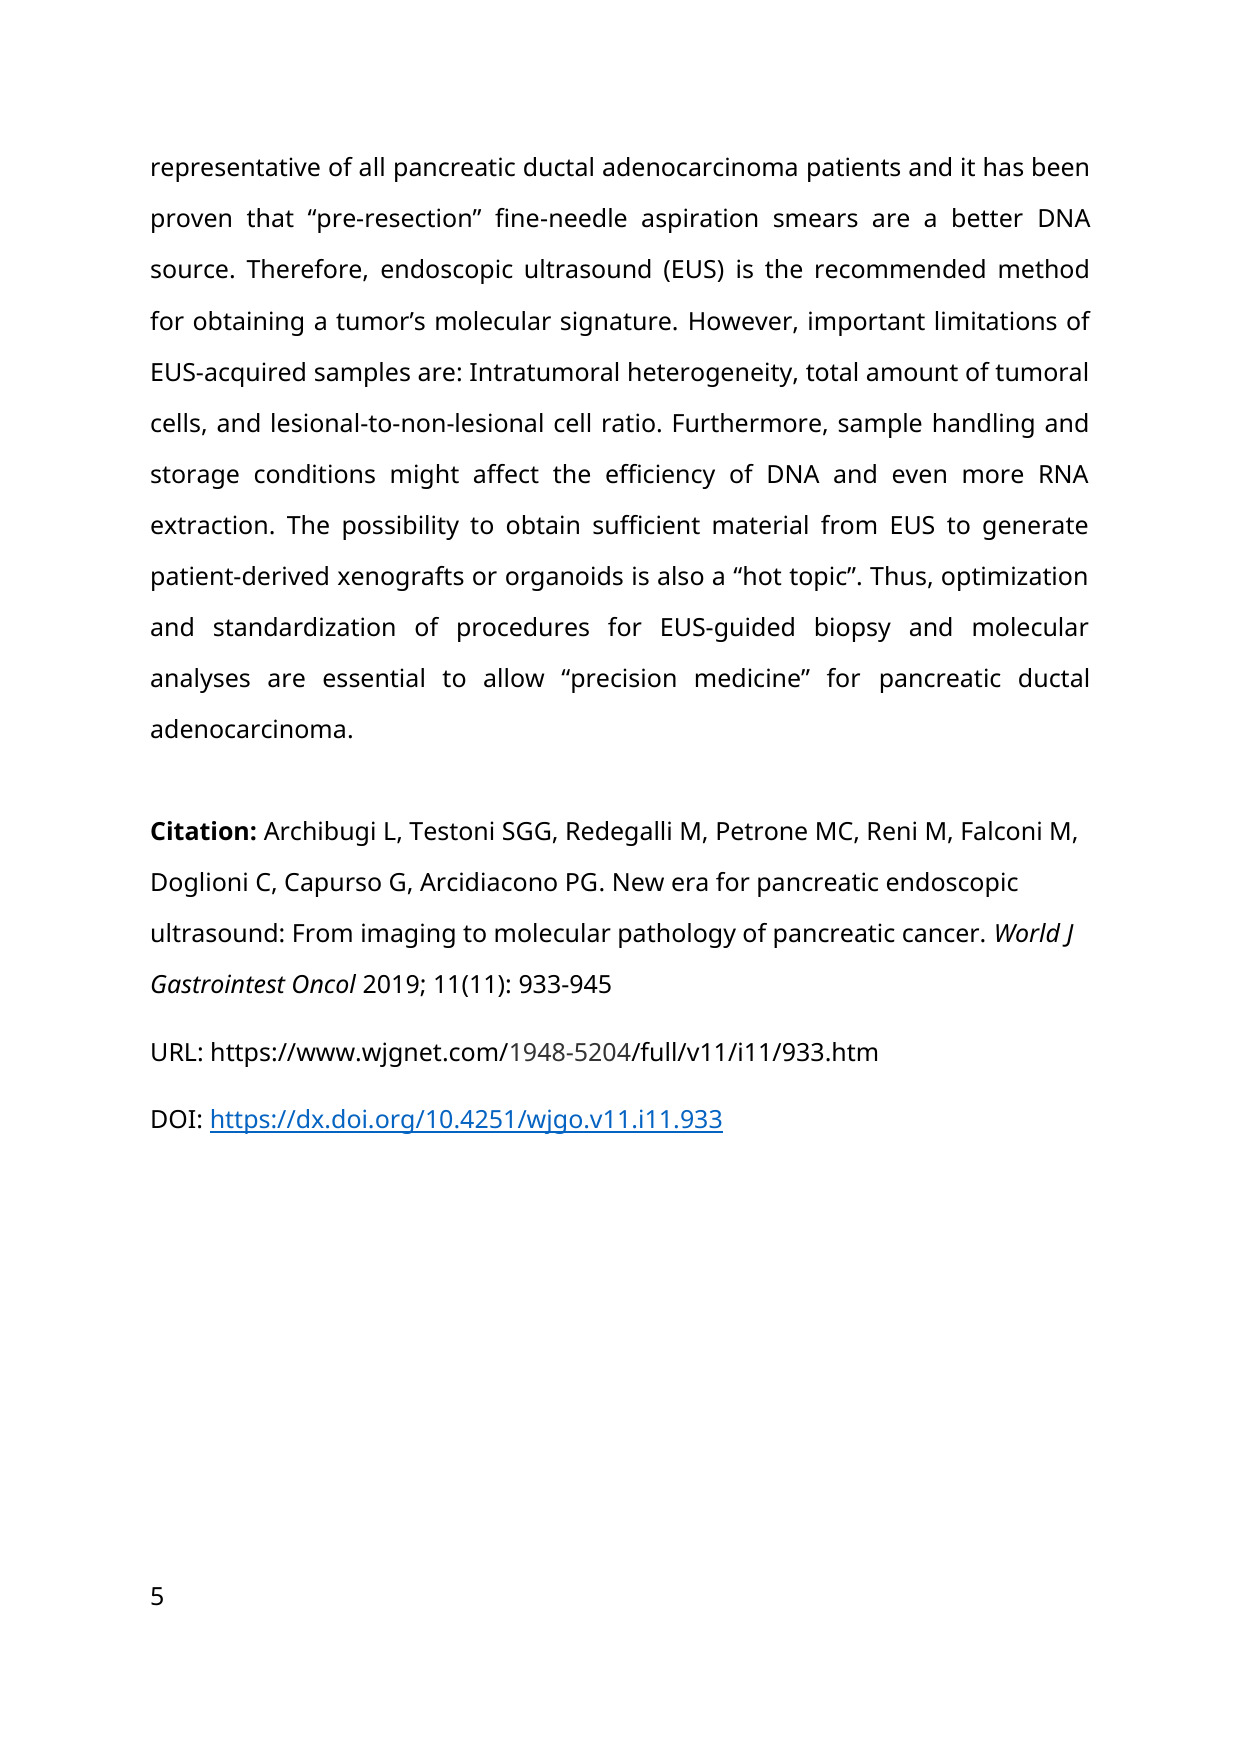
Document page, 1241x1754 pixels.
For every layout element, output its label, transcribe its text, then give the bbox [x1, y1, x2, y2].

text URL: https://www.wjgnet.com/1948-5204/full/v11/i11/933.htm [631, 1034, 1090, 1068]
text URL: https://www.wjgnet.com/1948-5204/full/v11/i11/933.htm [150, 1034, 509, 1068]
text Citation: Archibugi L, Testoni SGG, Redegalli M, Petrone MC, Reni M, Falconi M, Doglioni C, Capurso G, Arcidiacono PG. New era for pancreatic endoscopic ultrasound: From imaging to molecular pathology of pancreatic cancer. World J Gastrointest Oncol 2019; 11(11): 933-945 [150, 813, 1090, 1001]
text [150, 150, 1090, 746]
text DOI: https://dx.doi.org/10.4251/wjgo.v11.i11.933 [150, 1102, 1090, 1136]
